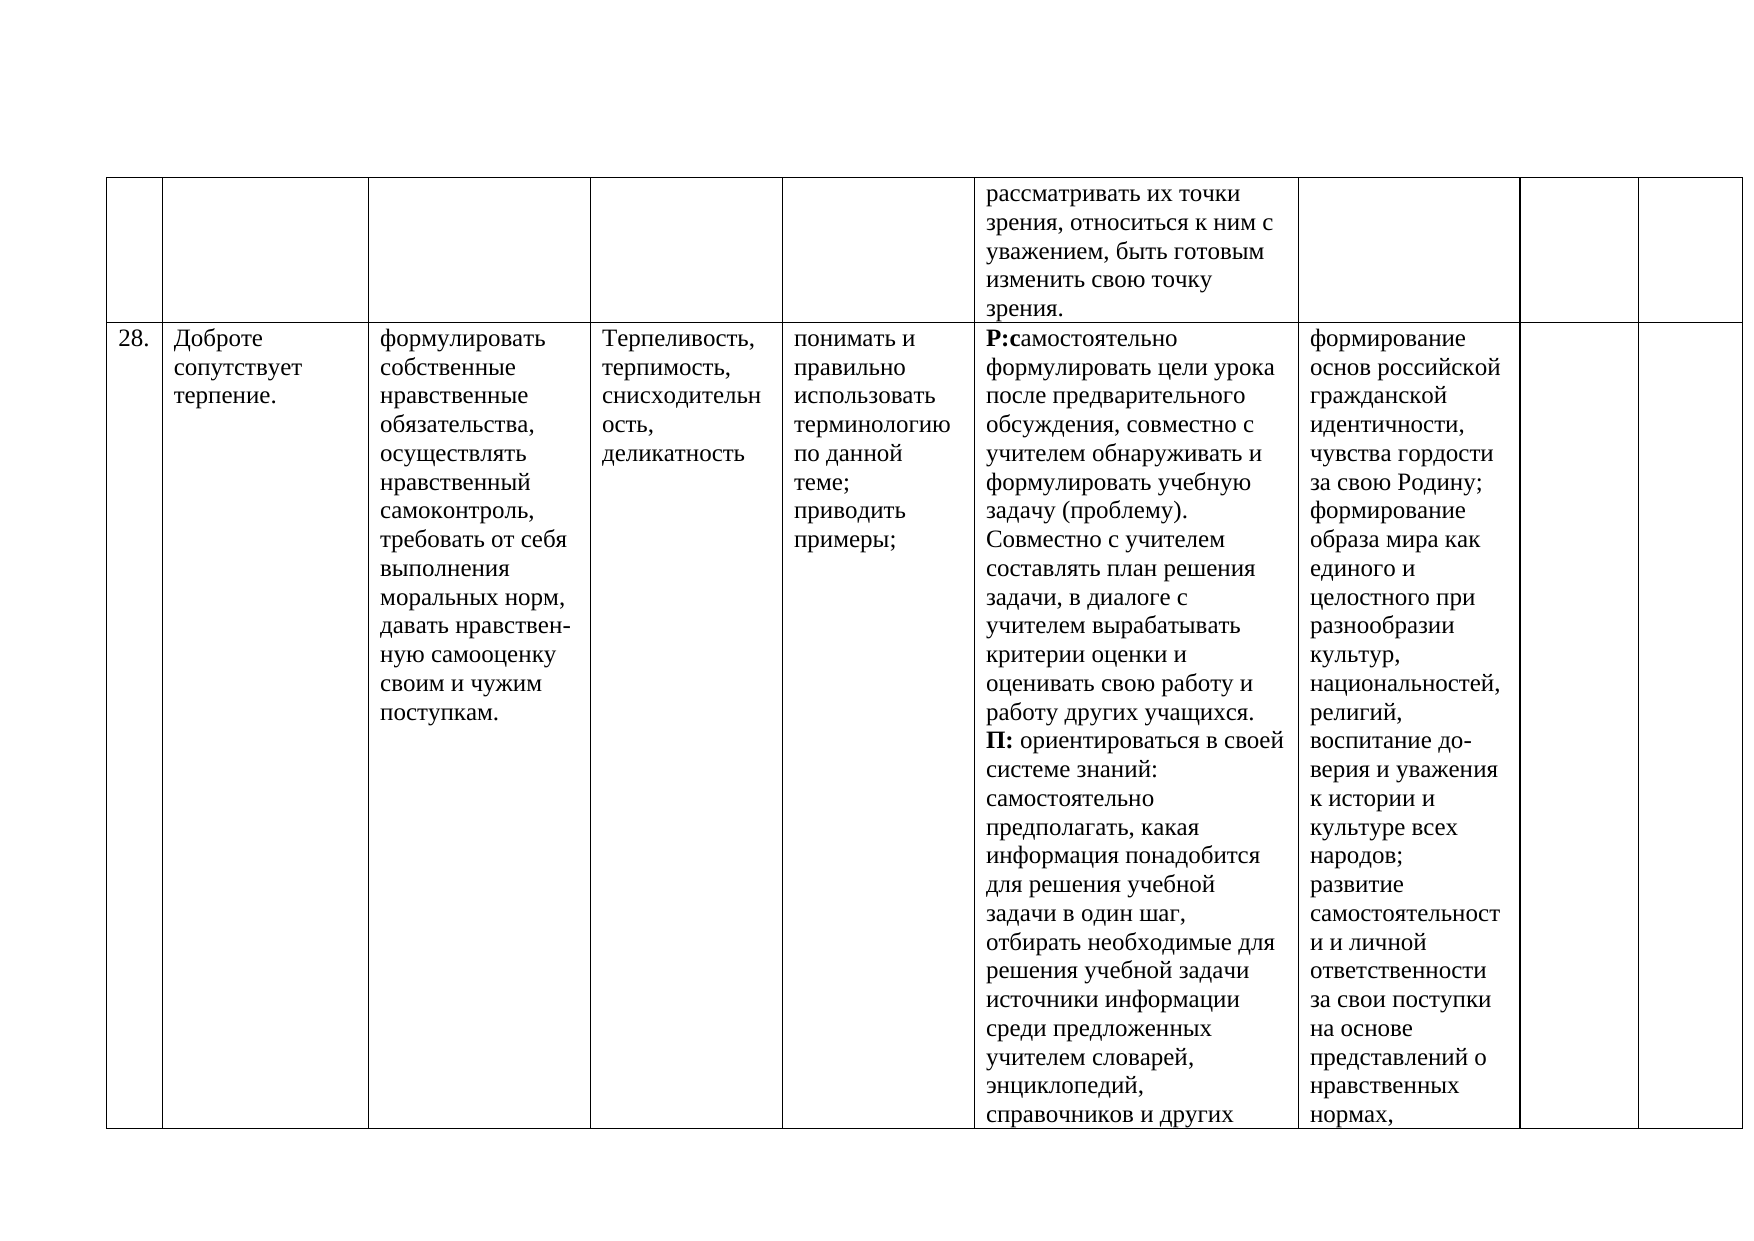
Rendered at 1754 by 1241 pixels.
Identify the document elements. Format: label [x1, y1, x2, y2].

table_cell [1639, 178, 1742, 322]
table_cell [783, 178, 974, 322]
table_cell [975, 323, 1298, 1128]
table_cell [1639, 323, 1742, 1128]
table_cell [591, 178, 782, 322]
table_cell [1299, 323, 1519, 1128]
table_cell [163, 323, 368, 1128]
table_cell [107, 323, 162, 1128]
table_cell [783, 323, 974, 1128]
table_cell [369, 178, 590, 322]
table_cell [163, 178, 368, 322]
table_cell [369, 323, 590, 1128]
table_cell [591, 323, 782, 1128]
table_cell [1521, 178, 1638, 322]
table_cell [1299, 178, 1519, 322]
table_cell [107, 178, 162, 322]
table_cell [1521, 323, 1638, 1128]
table_cell [975, 178, 1298, 322]
